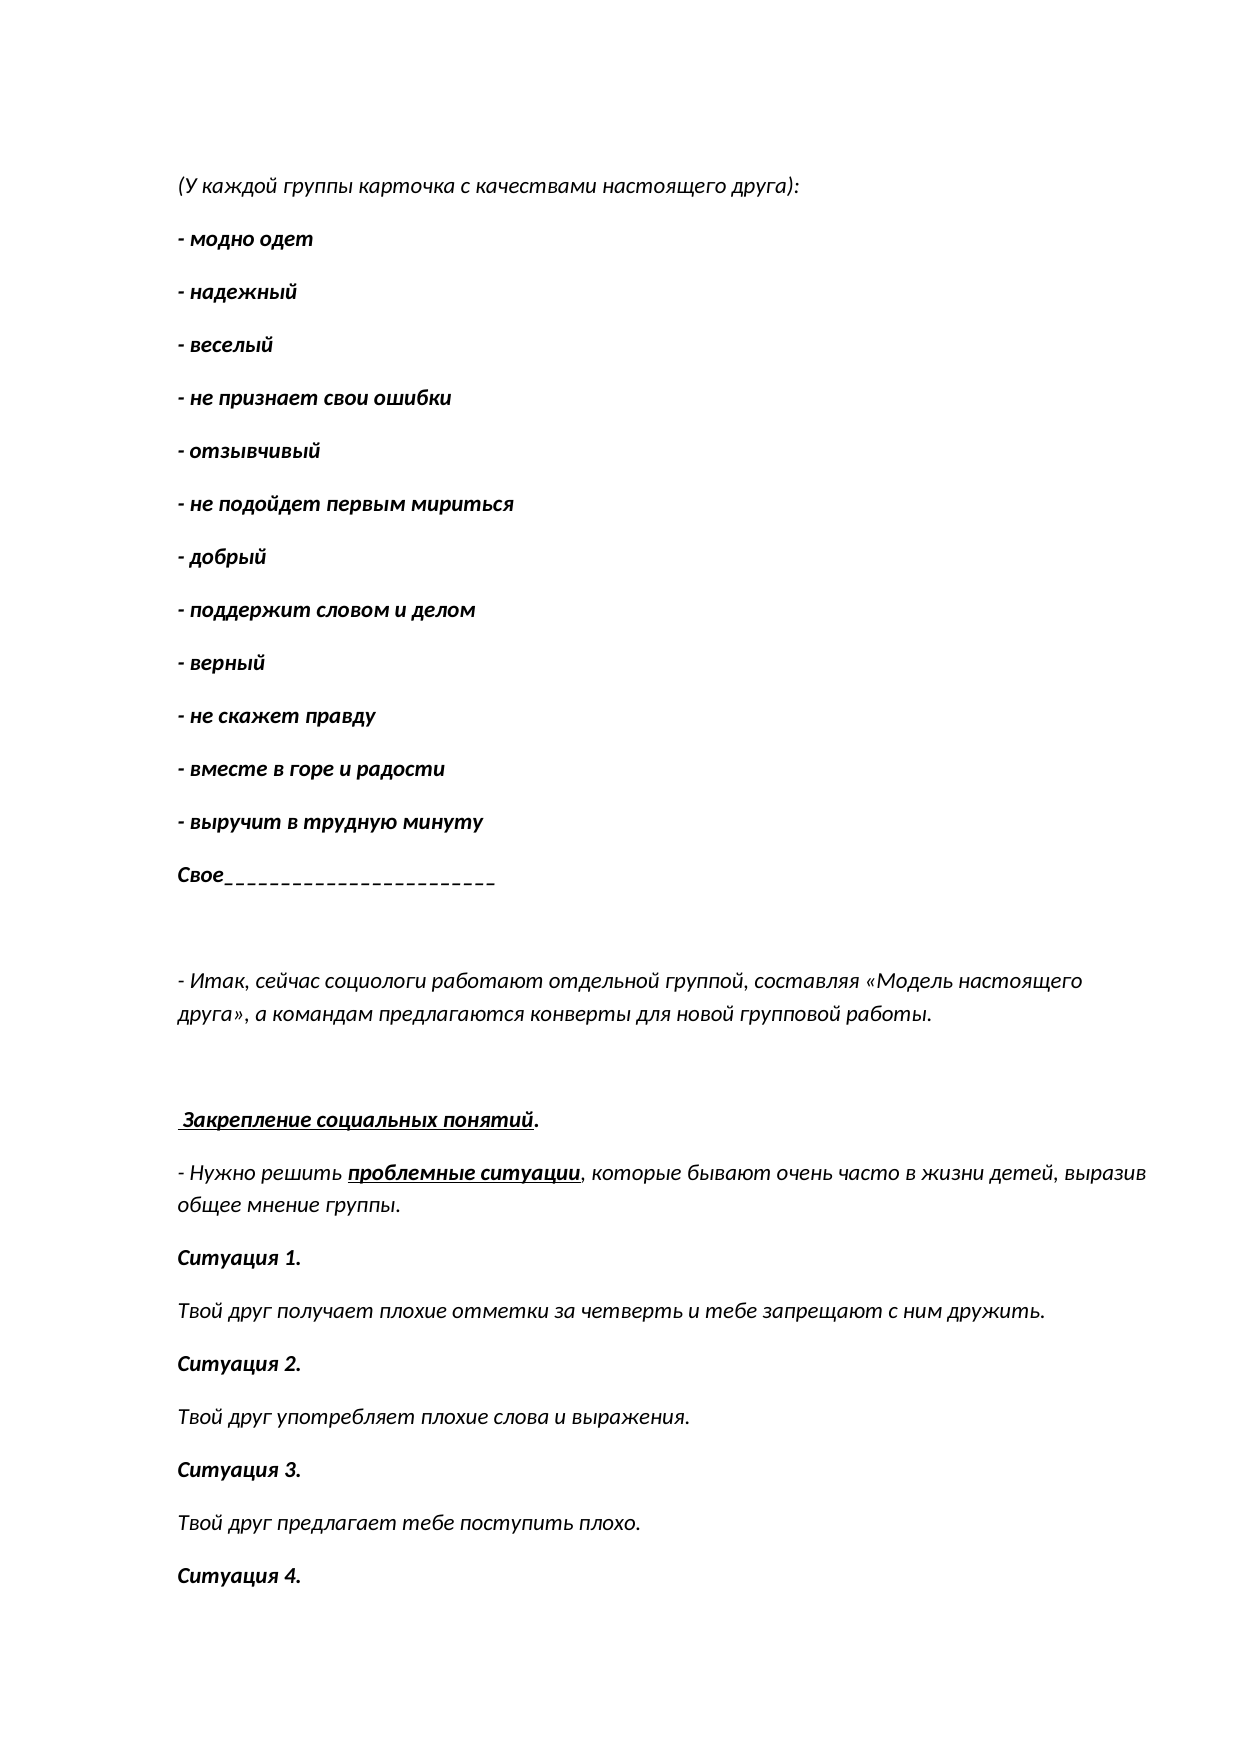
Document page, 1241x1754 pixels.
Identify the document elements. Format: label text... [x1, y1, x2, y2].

text - поддержит словом и делом [177, 595, 1152, 623]
text - веселый [177, 330, 1152, 358]
text - выручит в трудную минуту [177, 807, 1152, 835]
text Твой друг предлагает тебе поступить плохо. [177, 1508, 1152, 1536]
text - модно одет [177, 224, 1152, 252]
text (У каждой группы карточка с качествами настоящего друга): [177, 171, 1152, 199]
text Закрепление социальных понятий. [177, 1105, 1152, 1133]
text - не скажет правду [177, 701, 1152, 729]
text Ситуация 3. [177, 1455, 1152, 1483]
text Ситуация 1. [177, 1243, 1152, 1271]
text - отзывчивый [177, 436, 1152, 464]
text - надежный [177, 277, 1152, 305]
text - добрый [177, 542, 1152, 570]
text Свое________________________ [177, 860, 1152, 888]
text - Итак, сейчас социологи работают отдельной группой, составляя «Модель настоящего друга», а командам предлагаются конверты для новой групповой работы. [177, 966, 1152, 1027]
text - верный [177, 648, 1152, 676]
text - Нужно решить проблемные ситуации, которые бывают очень часто в жизни детей, выразив общее мнение группы. [177, 1158, 1152, 1218]
text Ситуация 2. [177, 1349, 1152, 1377]
text Твой друг получает плохие отметки за четверть и тебе запрещают с ним дружить. [177, 1296, 1152, 1324]
text - не признает свои ошибки [177, 383, 1152, 411]
text Ситуация 4. [177, 1561, 1152, 1589]
text Твой друг употребляет плохие слова и выражения. [177, 1402, 1152, 1430]
text - не подойдет первым мириться [177, 489, 1152, 517]
text - вместе в горе и радости [177, 754, 1152, 782]
